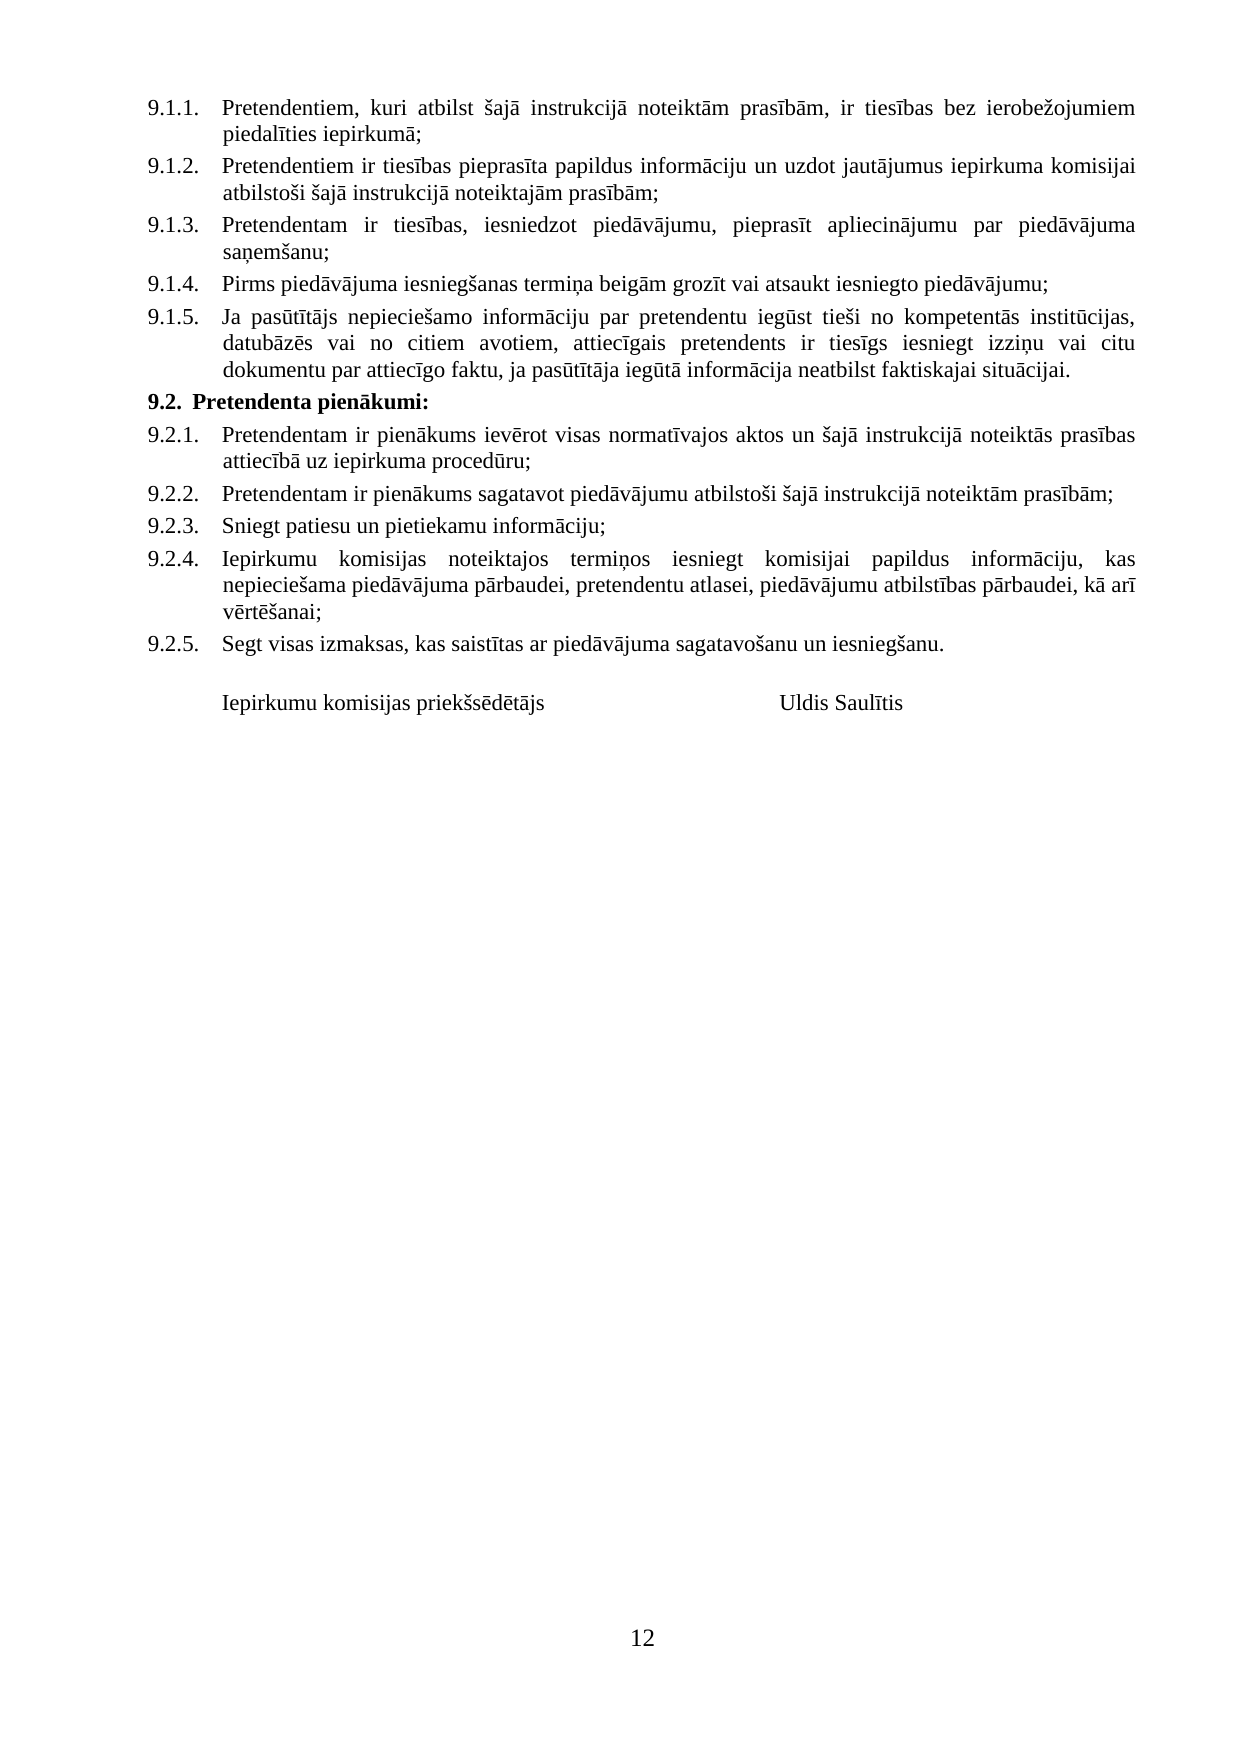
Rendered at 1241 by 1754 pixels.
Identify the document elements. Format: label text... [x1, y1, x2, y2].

list Pretendentam ir pienākums sagatavot piedāvājumu atbilstoši šajā instrukcijā noteiktām prasībām; [148, 480, 1137, 506]
list Iepirkumu komisijas noteiktajos termiņos iesniegt komisijai papildus informāciju, kas nepieciešama piedāvājuma pārbaudei, pretendentu atlasei, piedāvājumu atbilstības pārbaudei, kā arī vērtēšanai; [148, 545, 1137, 624]
list Pretendentiem ir tiesības pieprasīta papildus informāciju un uzdot jautājumus iepirkuma komisijai atbilstoši šajā instrukcijā noteiktajām prasībām; [148, 153, 1137, 205]
list Segt visas izmaksas, kas saistītas ar piedāvājuma sagatavošanu un iesniegšanu. [148, 631, 1137, 657]
list Pretendentiem, kuri atbilst šajā instrukcijā noteiktām prasībām, ir tiesības bez ierobežojumiem piedalīties iepirkumā; [148, 94, 1137, 146]
list Pretendenta pienākumi: [148, 388, 1137, 415]
list Pirms piedāvājuma iesniegšanas termiņa beigām grozīt vai atsaukt iesniegto piedāvājumu; [148, 271, 1137, 297]
list Sniegt patiesu un pietiekamu informāciju; [148, 513, 1137, 539]
text Iepirkumu komisijas priekšsēdētājs Uldis Saulītis [148, 689, 1137, 716]
list Pretendentam ir tiesības, iesniedzot piedāvājumu, pieprasīt apliecinājumu par piedāvājuma saņemšanu; [148, 212, 1137, 264]
list Pretendentam ir pienākums ievērot visas normatīvajos aktos un šajā instrukcijā noteiktās prasības attiecībā uz iepirkuma procedūru; [148, 421, 1137, 474]
list Ja pasūtītājs nepieciešamo informāciju par pretendentu iegūst tieši no kompetentās institūcijas, datubāzēs vai no citiem avotiem, attiecīgais pretendents ir tiesīgs iesniegt izziņu vai citu dokumentu par attiecīgo faktu, ja pasūtītāja iegūtā informācija neatbilst faktiskajai situācijai. [148, 303, 1137, 382]
